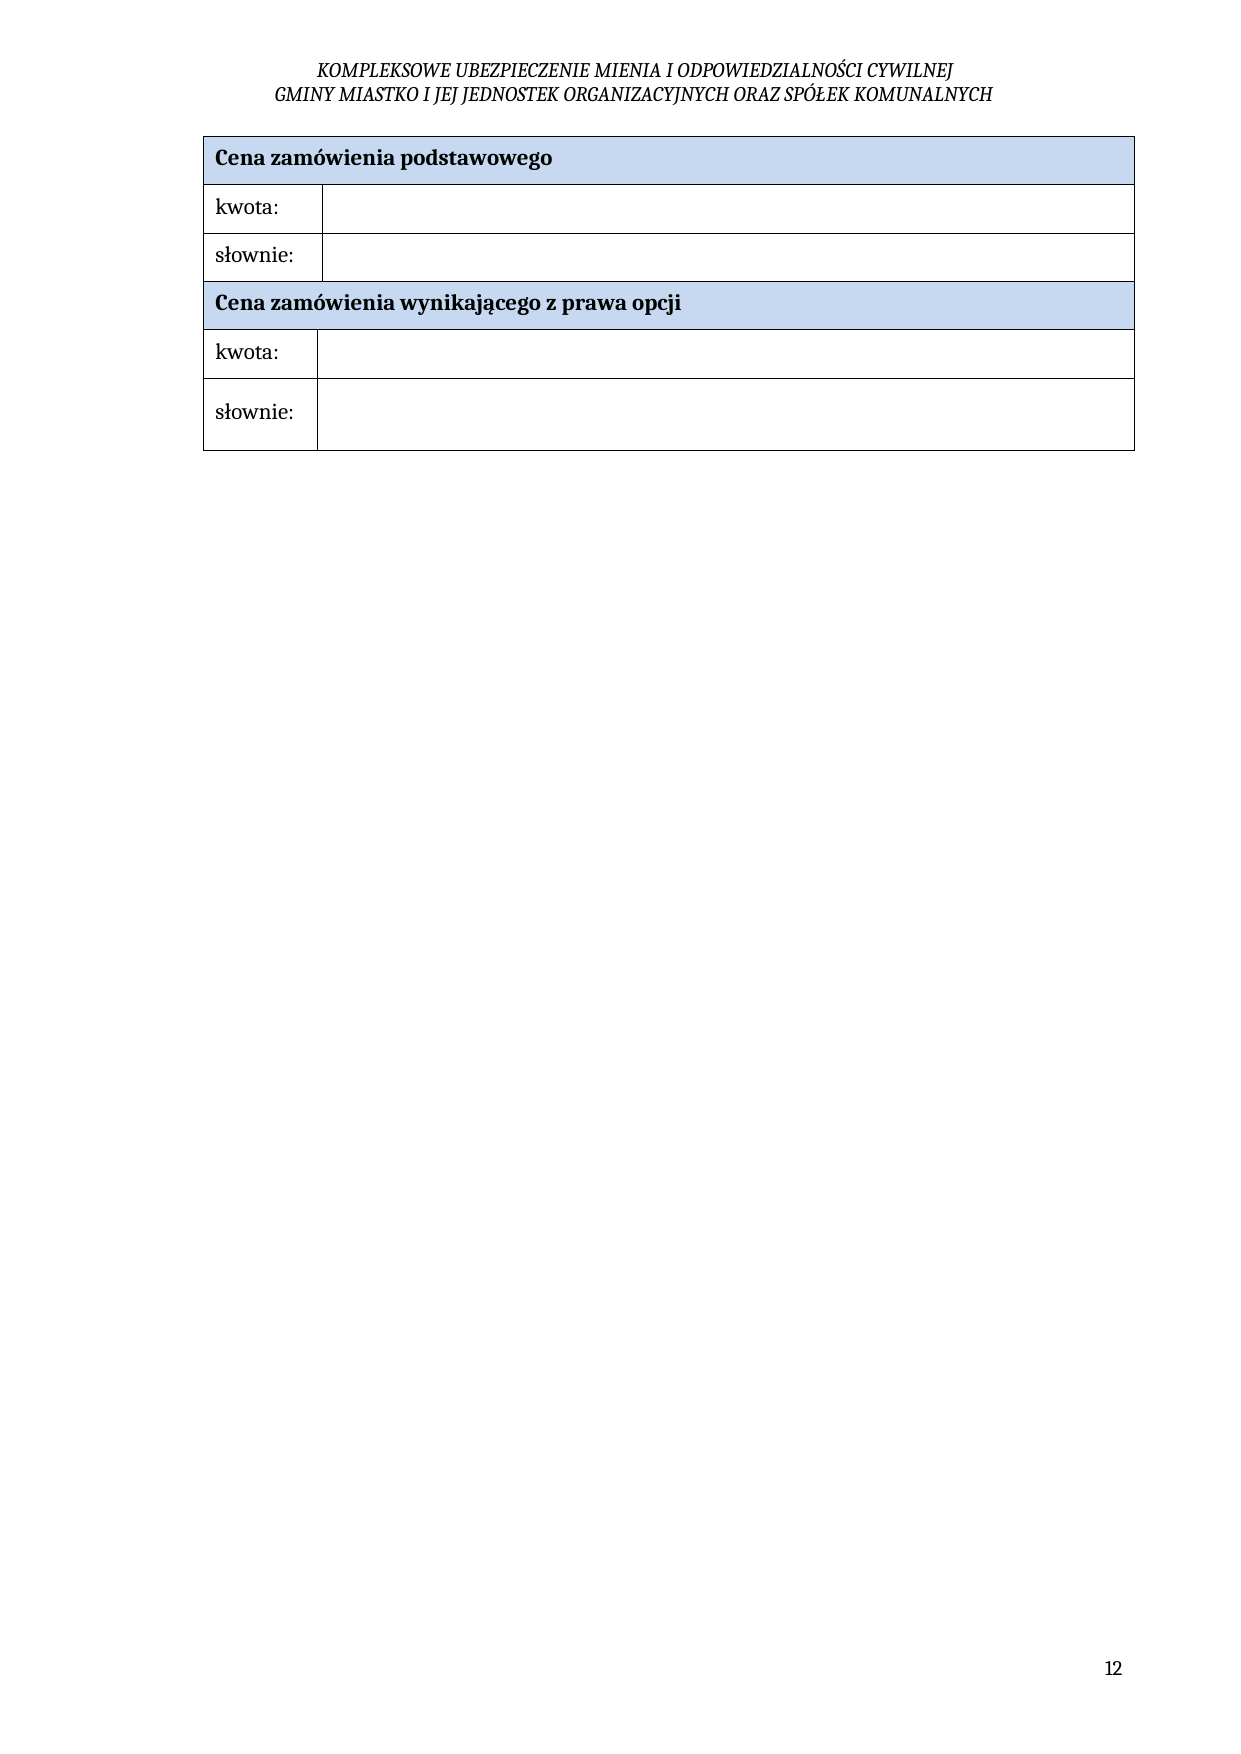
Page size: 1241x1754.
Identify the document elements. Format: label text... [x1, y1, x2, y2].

table_cell [318, 330, 1134, 377]
table_header Cena zamówienia podstawowego [204, 137, 1134, 184]
table_cell słownie: [204, 379, 317, 450]
table_cell Cena zamówienia wynikającego z prawa opcji [204, 282, 1134, 329]
table_cell słownie: [204, 234, 322, 281]
table_cell [323, 234, 1134, 281]
table_cell [323, 185, 1134, 232]
table_cell kwota: [204, 185, 322, 232]
table_cell kwota: [204, 330, 317, 377]
table_cell [318, 379, 1134, 450]
